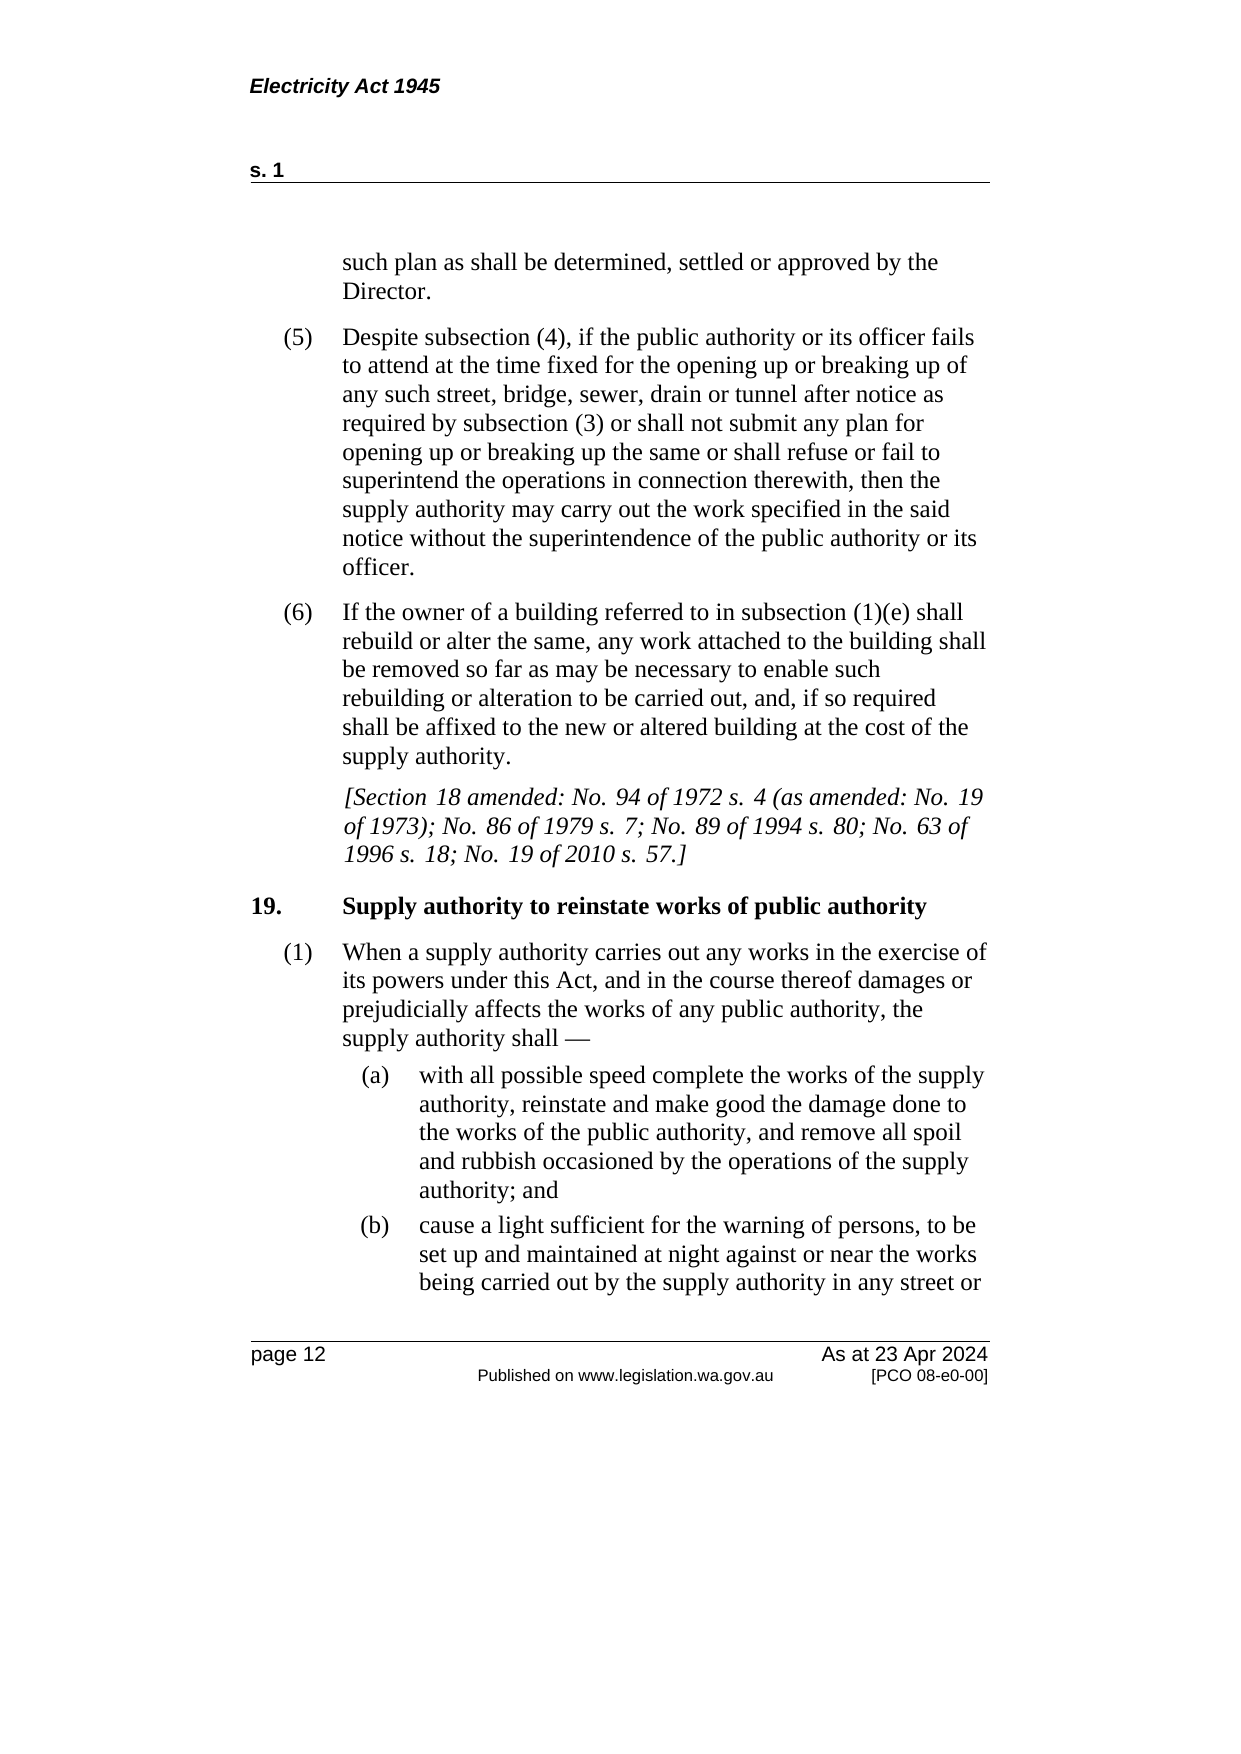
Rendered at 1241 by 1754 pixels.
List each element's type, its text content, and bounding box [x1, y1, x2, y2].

text (1) When a supply authority carries out any works in the exercise of its powers under this Act, and in the course thereof damages or prejudicially affects the works of any public authority, the supply authority shall — [251, 937, 990, 1052]
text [251, 1210, 990, 1296]
text (6) If the owner of a building referred to in subsection (1)(e) shall rebuild or alter the same, any work attached to the building shall be removed so far as may be necessary to enable such rebuilding or alteration to be carried out, and, if so required shall be affixed to the new or altered building at the cost of the supply authority. [251, 597, 990, 769]
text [251, 247, 990, 305]
text (a) with all possible speed complete the works of the supply authority, reinstate and make good the damage done to the works of the public authority, and remove all spoil and rubbish occasioned by the operations of the supply authority; and [251, 1060, 990, 1204]
text (5) Despite subsection (4), if the public authority or its officer fails to attend at the time fixed for the opening up or breaking up of any such street, bridge, sewer, drain or tunnel after notice as required by subsection (3) or shall not submit any plan for opening up or breaking up the same or shall refuse or fail to superintend the operations in connection therewith, then the supply authority may carry out the work specified in the said notice without the superintendence of the public authority or its officer. [251, 322, 990, 580]
text [Section 18 amended: No. 94 of 1972 s. 4 (as amended: No. 19 of 1973); No. 86 of 1979 s. 7; No. 89 of 1994 s. 80; No. 63 of 1996 s. 18; No. 19 of 2010 s. 57.] [251, 782, 990, 868]
subtitle 19. Supply authority to reinstate works of public authority [251, 891, 990, 920]
